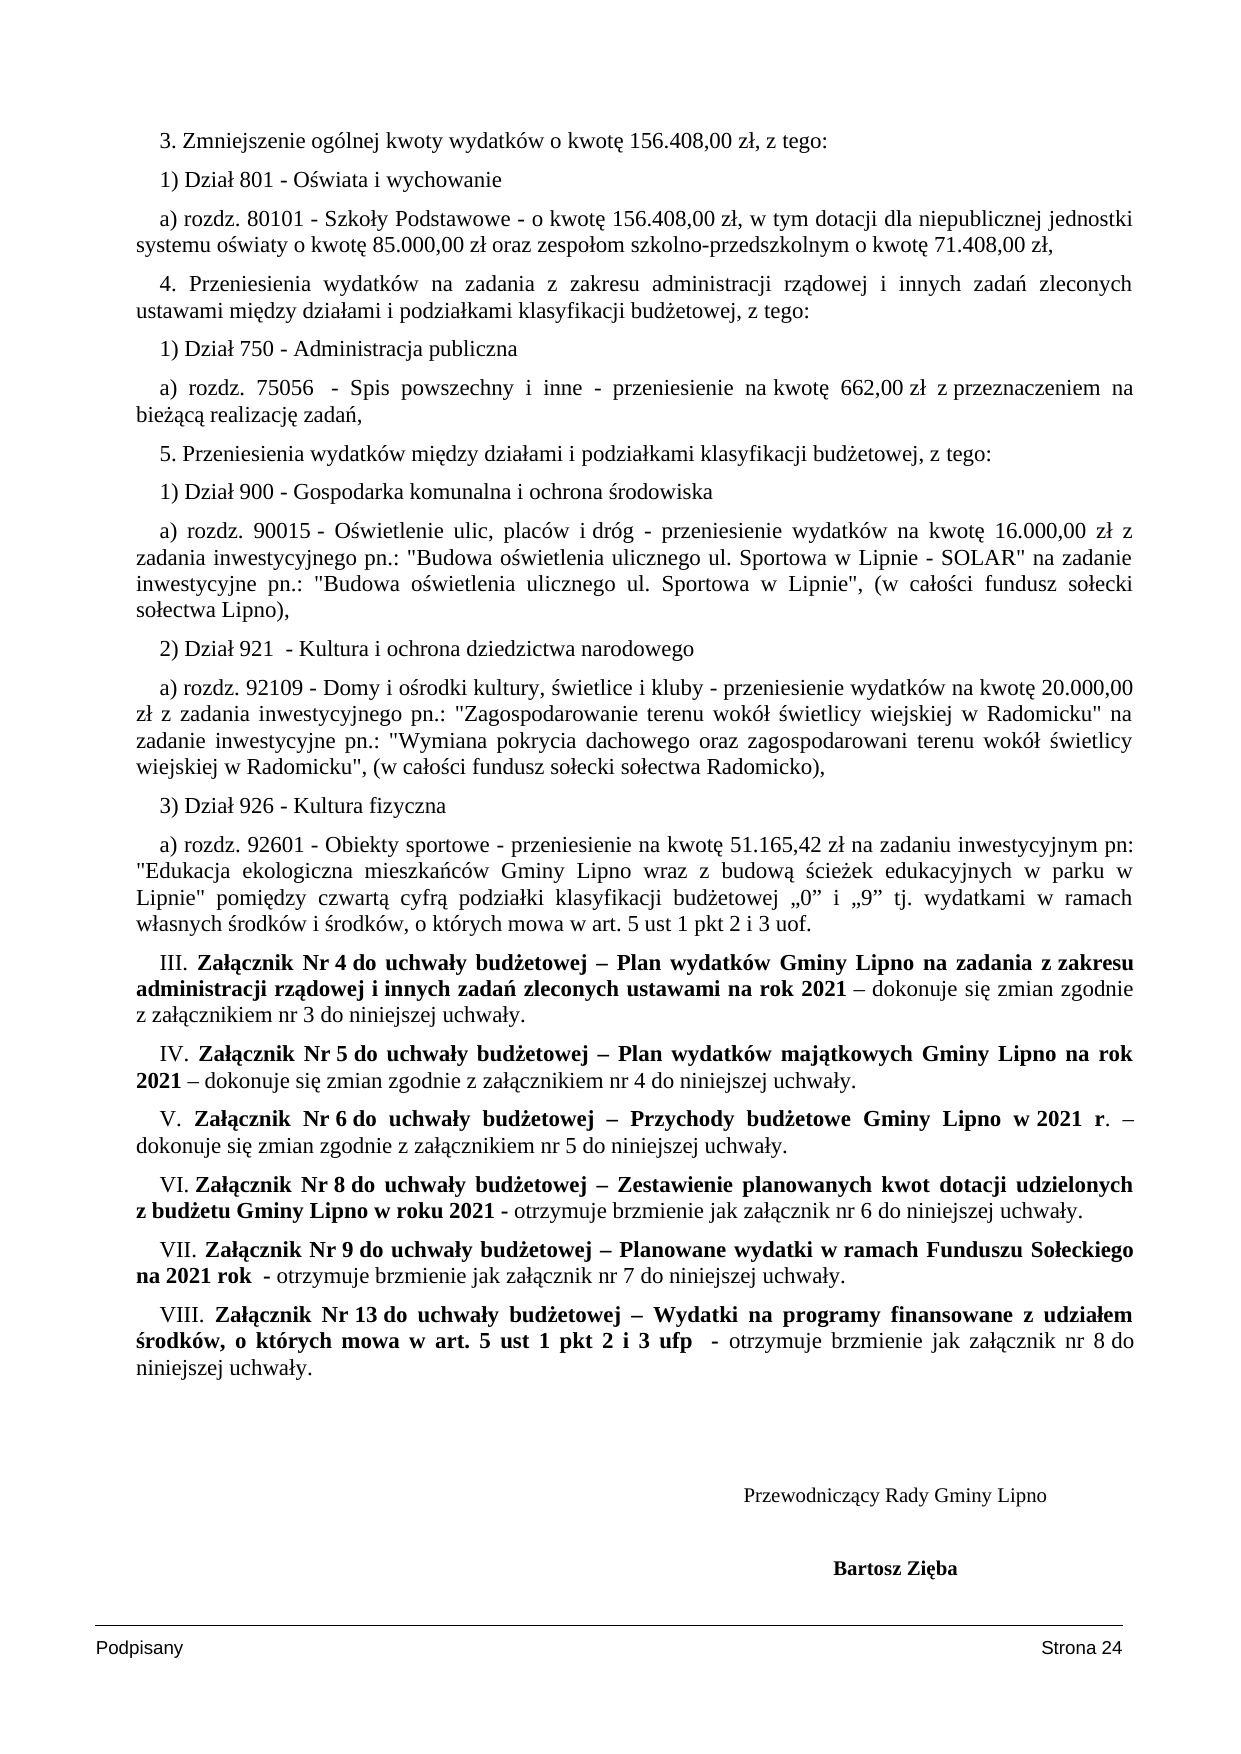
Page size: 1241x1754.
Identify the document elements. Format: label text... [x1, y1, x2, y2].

text a) rozdz. 92601 - Obiekty sportowe - przeniesienie na kwotę 51.165,42 zł na zadaniu inwestycyjnym pn: "Edukacja ekologiczna mieszkańców Gminy Lipno wraz z budową ścieżek edukacyjnych w parku w Lipnie" pomiędzy czwartą cyfrą podziałki klasyfikacji budżetowej „0” i „9” tj. wydatkami w ramach własnych środków i środków, o których mowa w art. 5 ust 1 pkt 2 i 3 uof. [136, 831, 1134, 936]
text 1) Dział 900 - Gospodarka komunalna i ochrona środowiska [136, 478, 1134, 505]
text 3) Dział 926 - Kultura fizyczna [136, 792, 1134, 818]
text VII. Załącznik Nr 9 do uchwały budżetowej – Planowane wydatki w ramach Funduszu Sołeckiego na 2021 rok - otrzymuje brzmienie jak załącznik nr 7 do niniejszej uchwały. [136, 1236, 1134, 1289]
text a) rozdz. 80101 - Szkoły Podstawowe - o kwotę 156.408,00 zł, w tym dotacji dla niepublicznej jednostki systemu oświaty o kwotę 85.000,00 zł oraz zespołom szkolno-przedszkolnym o kwotę 71.408,00 zł, [136, 205, 1134, 258]
text III. Załącznik Nr 4 do uchwały budżetowej – Plan wydatków Gminy Lipno na zadania z zakresu administracji rządowej i innych zadań zleconych ustawami na rok 2021 – dokonuje się zmian zgodnie z załącznikiem nr 3 do niniejszej uchwały. [136, 949, 1134, 1028]
text a) rozdz. 75056 - Spis powszechny i inne - przeniesienie na kwotę 662,00 zł z przeznaczeniem na bieżącą realizację zadań, [136, 374, 1134, 427]
text VIII. Załącznik Nr 13 do uchwały budżetowej – Wydatki na programy finansowane z udziałem środków, o których mowa w art. 5 ust 1 pkt 2 i 3 ufp - otrzymuje brzmienie jak załącznik nr 8 do niniejszej uchwały. [136, 1301, 1134, 1380]
text V. Załącznik Nr 6 do uchwały budżetowej – Przychody budżetowe Gminy Lipno w 2021 r. – dokonuje się zmian zgodnie z załącznikiem nr 5 do niniejszej uchwały. [136, 1106, 1134, 1158]
text 5. Przeniesienia wydatków między działami i podziałkami klasyfikacji budżetowej, z tego: [136, 439, 1134, 466]
text a) rozdz. 90015 - Oświetlenie ulic, placów i dróg - przeniesienie wydatków na kwotę 16.000,00 zł z zadania inwestycyjnego pn.: "Budowa oświetlenia ulicznego ul. Sportowa w Lipnie - SOLAR" na zadanie inwestycyjne pn.: "Budowa oświetlenia ulicznego ul. Sportowa w Lipnie", (w całości fundusz sołecki sołectwa Lipno), [136, 517, 1134, 623]
text a) rozdz. 92109 - Domy i ośrodki kultury, świetlice i kluby - przeniesienie wydatków na kwotę 20.000,00 zł z zadania inwestycyjnego pn.: "Zagospodarowanie terenu wokół świetlicy wiejskiej w Radomicku" na zadanie inwestycyjne pn.: "Wymiana pokrycia dachowego oraz zagospodarowani terenu wokół świetlicy wiejskiej w Radomicku", (w całości fundusz sołecki sołectwa Radomicko), [136, 674, 1134, 779]
text 4. Przeniesienia wydatków na zadania z zakresu administracji rządowej i innych zadań zleconych ustawami między działami i podziałkami klasyfikacji budżetowej, z tego: [136, 270, 1134, 323]
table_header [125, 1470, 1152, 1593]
text 1) Dział 750 - Administracja publiczna [136, 336, 1134, 362]
text 2) Dział 921 - Kultura i ochrona dziedzictwa narodowego [136, 635, 1134, 662]
text VI. Załącznik Nr 8 do uchwały budżetowej – Zestawienie planowanych kwot dotacji udzielonych z budżetu Gminy Lipno w roku 2021 - otrzymuje brzmienie jak załącznik nr 6 do niniejszej uchwały. [136, 1171, 1134, 1223]
text IV. Załącznik Nr 5 do uchwały budżetowej – Plan wydatków majątkowych Gminy Lipno na rok 2021 – dokonuje się zmian zgodnie z załącznikiem nr 4 do niniejszej uchwały. [136, 1040, 1134, 1093]
text 1) Dział 801 - Oświata i wychowanie [136, 166, 1134, 193]
text 3. Zmniejszenie ogólnej kwoty wydatków o kwotę 156.408,00 zł, z tego: [136, 127, 1134, 154]
